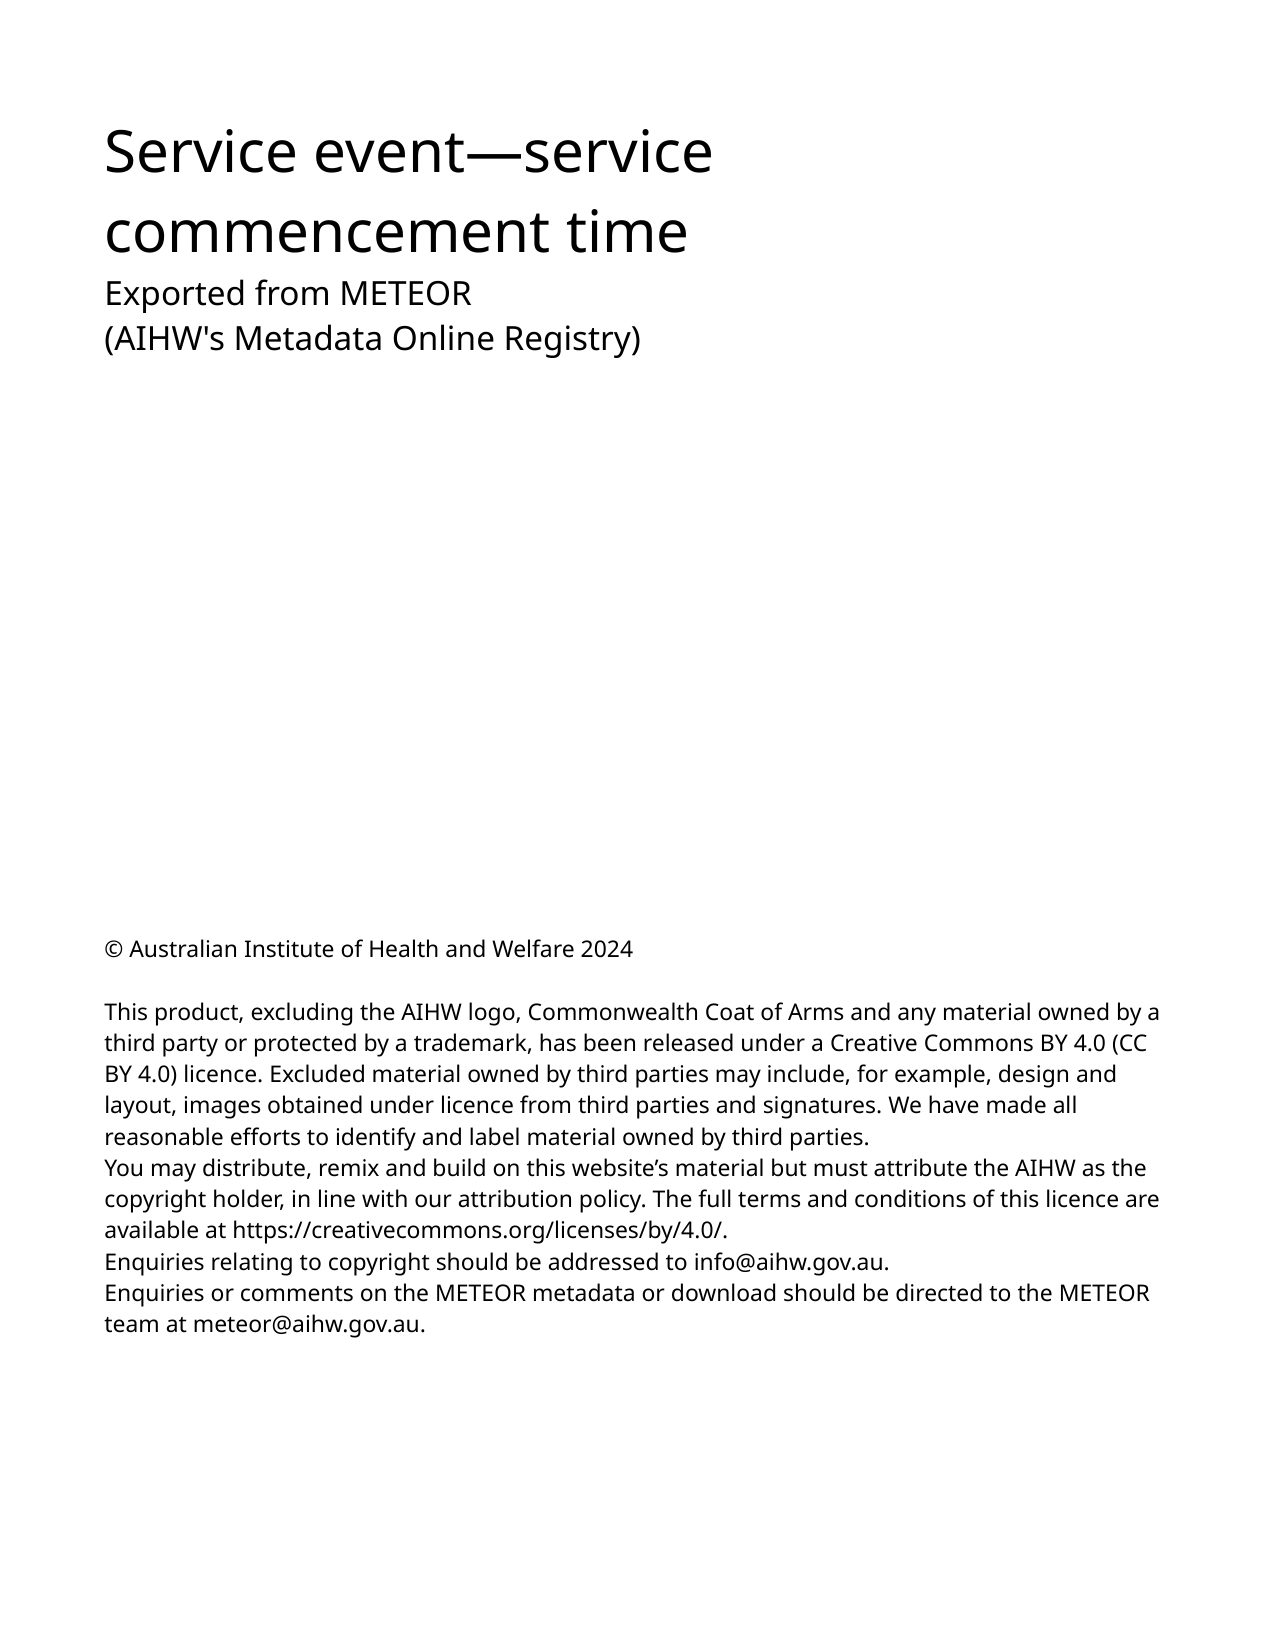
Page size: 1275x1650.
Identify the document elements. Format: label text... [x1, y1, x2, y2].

text You may distribute, remix and build on this website’s material but must attribute the AIHW as the copyright holder, in line with our attribution policy. The full terms and conditions of this licence are available at https://creativecommons.org/licenses/by/4.0/. [104, 1152, 1171, 1246]
subtitle Exported from METEOR [104, 269, 1171, 315]
title Service event—service commencement time [104, 110, 1171, 269]
text Enquiries or comments on the METEOR metadata or download should be directed to the METEOR team at meteor@aihw.gov.au. [104, 1277, 1171, 1339]
subtitle (AIHW's Metadata Online Registry) [104, 315, 1171, 360]
text © Australian Institute of Health and Welfare 2024 [104, 933, 1171, 964]
text This product, excluding the AIHW logo, Commonwealth Coat of Arms and any material owned by a third party or protected by a trademark, has been released under a Creative Commons BY 4.0 (CC BY 4.0) licence. Excluded material owned by third parties may include, for example, design and layout, images obtained under licence from third parties and signatures. We have made all reasonable efforts to identify and label material owned by third parties. [104, 996, 1171, 1152]
text Enquiries relating to copyright should be addressed to info@aihw.gov.au. [104, 1246, 1171, 1277]
